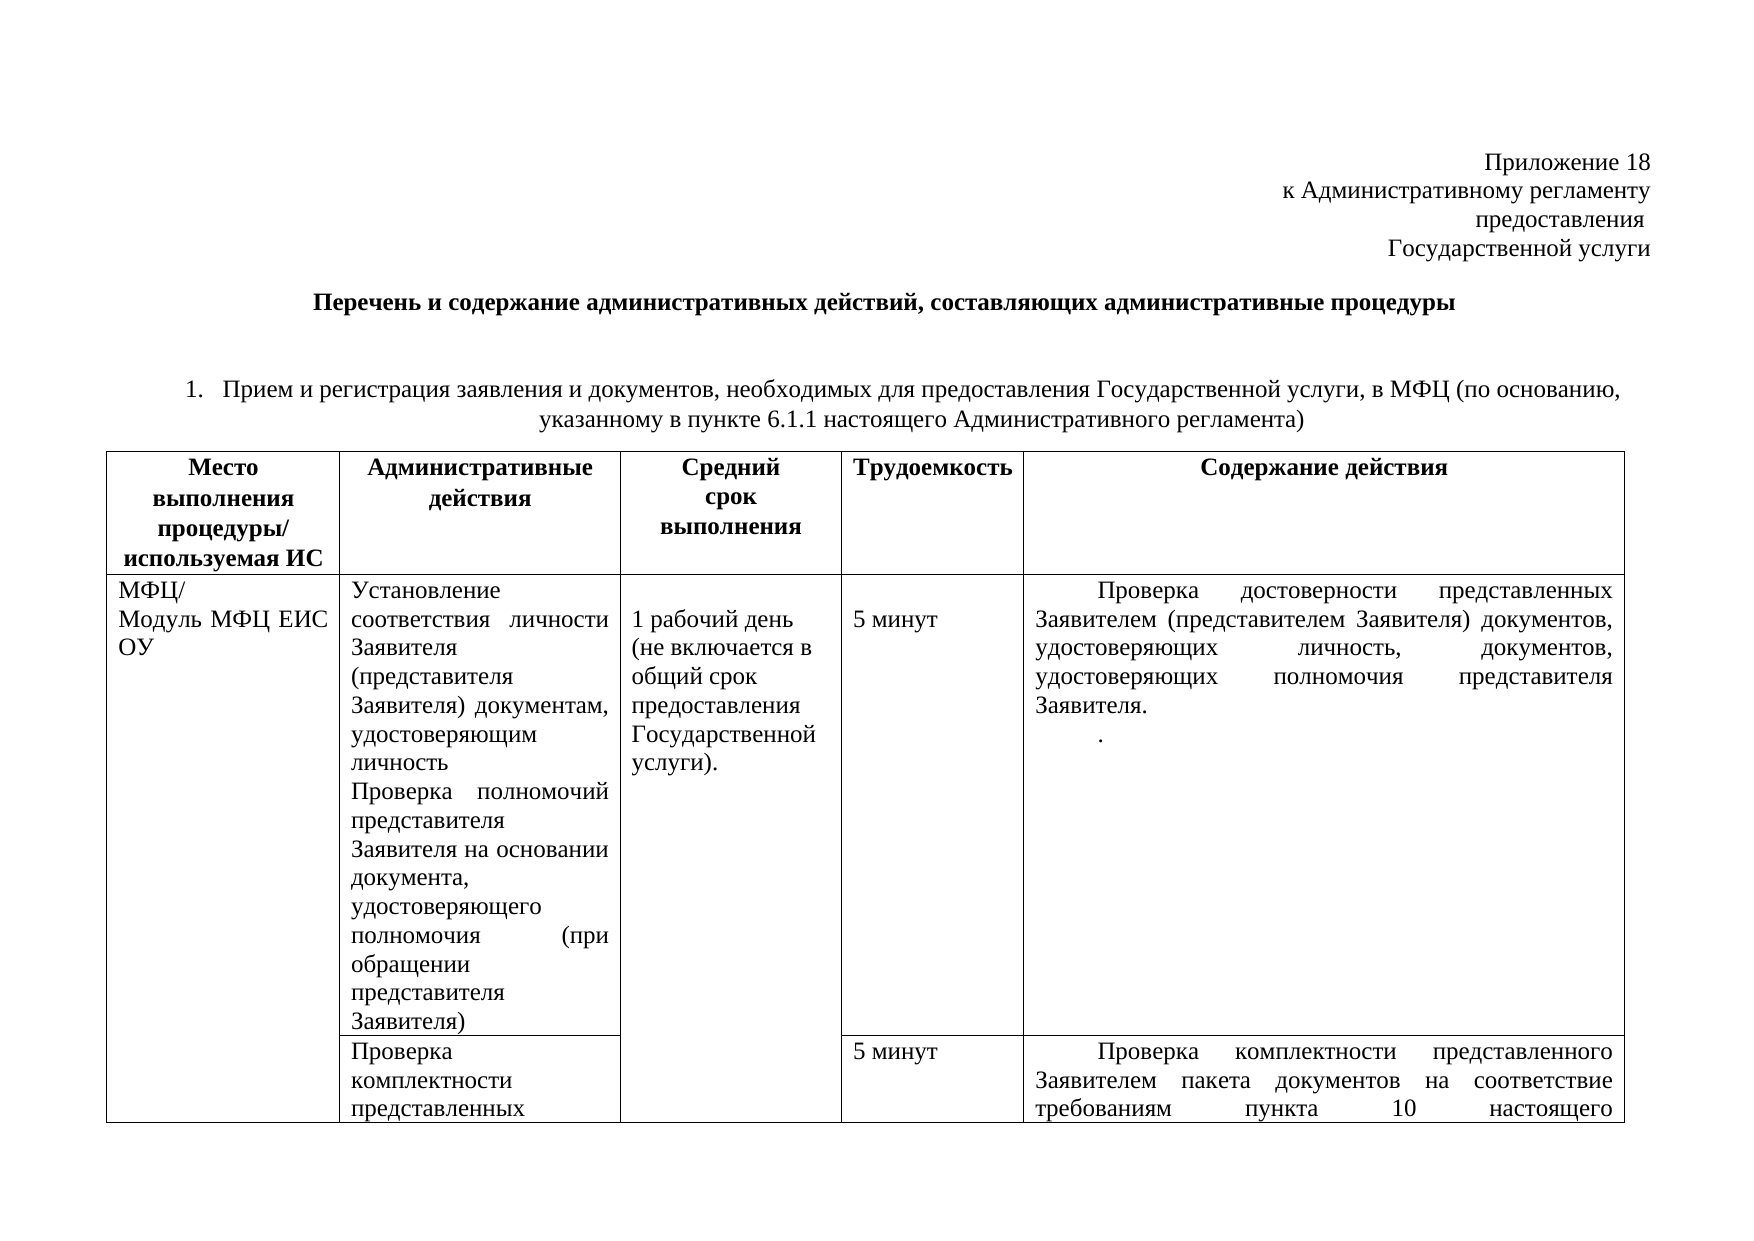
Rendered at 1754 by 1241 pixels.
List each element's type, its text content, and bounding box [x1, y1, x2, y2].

table_cell МФЦ/ Модуль МФЦ ЕИС ОУ [107, 575, 339, 1122]
table_cell Проверка достоверности представленных Заявителем (представителем Заявителя) документов, удостоверяющих личность, документов, удостоверяющих полномочия представителя Заявителя. . [1024, 575, 1624, 1035]
text к Административному регламенту предоставления Государственной услуги [118, 176, 1651, 262]
table_header Средний срок выполнения [621, 452, 841, 574]
text Приложение 18 [118, 147, 1651, 176]
text Перечень и содержание административных действий, составляющих административные процедуры [118, 287, 1651, 316]
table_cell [1024, 1036, 1624, 1122]
list Прием и регистрация заявления и документов, необходимых для предоставления Государственной услуги, в МФЦ (по основанию, указанному в пункте 6.1.1 настоящего Административного регламента) [156, 374, 1651, 433]
table_cell 5 минут [842, 575, 1023, 1035]
table_header Место выполнения процедуры/ используемая ИС [107, 452, 339, 574]
table_header Административные действия [340, 452, 620, 574]
table_cell 1 рабочий день (не включается в общий срок предоставления Государственной услуги). [621, 575, 841, 1122]
table_header Содержание действия [1024, 452, 1624, 574]
table_cell Установление соответствия личности Заявителя (представителя Заявителя) документам, удостоверяющим личность Проверка полномочий представителя Заявителя на основании документа, удостоверяющего полномочия (при обращении представителя Заявителя) [340, 575, 620, 1035]
table_header Трудоемкость [842, 452, 1023, 574]
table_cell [340, 1036, 620, 1122]
table_cell 5 минут [842, 1036, 1023, 1122]
